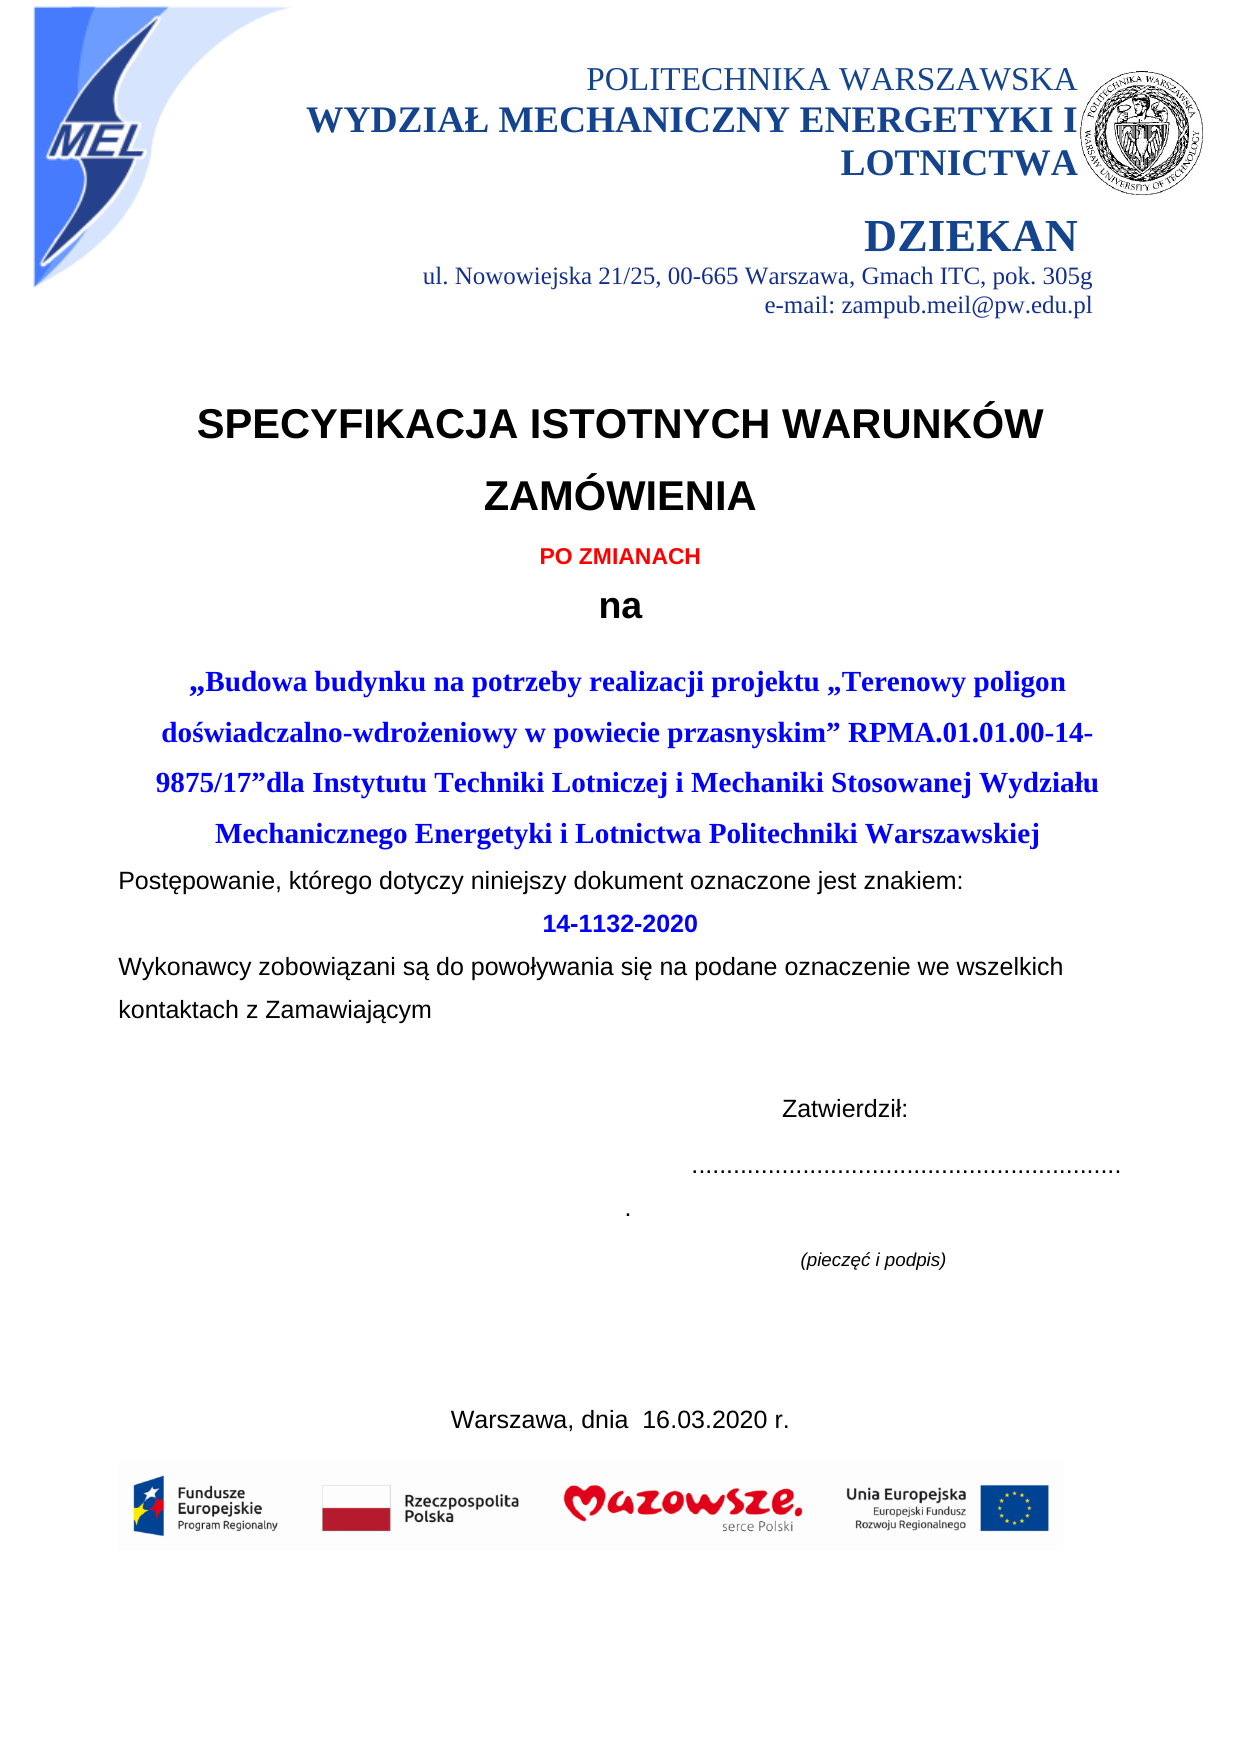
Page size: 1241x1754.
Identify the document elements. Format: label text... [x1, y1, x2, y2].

text na [118, 583, 1122, 626]
text Wykonawcy zobowiązani są do powoływania się na podane oznaczenie we wszelkich kontaktach z Zamawiającym [118, 952, 1122, 1024]
picture [1080, 71, 1203, 195]
picture [118, 1460, 1064, 1551]
text SPECYFIKACJA ISTOTNYCH WARUNKÓW ZAMÓWIENIA [118, 399, 1122, 519]
text 14-1132-2020 [118, 909, 1122, 938]
text Postępowanie, którego dotyczy niniejszy dokument oznaczone jest znakiem: [118, 866, 1122, 895]
text Warszawa, dnia 16.03.2020 r. [118, 1404, 1122, 1433]
text PO ZMIANACH [118, 543, 1122, 570]
text „Budowa budynku na potrzeby realizacji projektu „Terenowy poligon doświadczalno-wdrożeniowy w powiecie przasnyskim” RPMA.01.01.00-14-9875/17”dla Instytutu Techniki Lotniczej i Mechaniki Stosowanej Wydziału Mechanicznego Energetyki i Lotnictwa Politechniki Warszawskiej [133, 660, 1122, 849]
text Zatwierdził: [276, 1094, 1122, 1123]
text (pieczęć i podpis) [118, 1248, 1122, 1270]
text ............................................................... [624, 1150, 1122, 1222]
